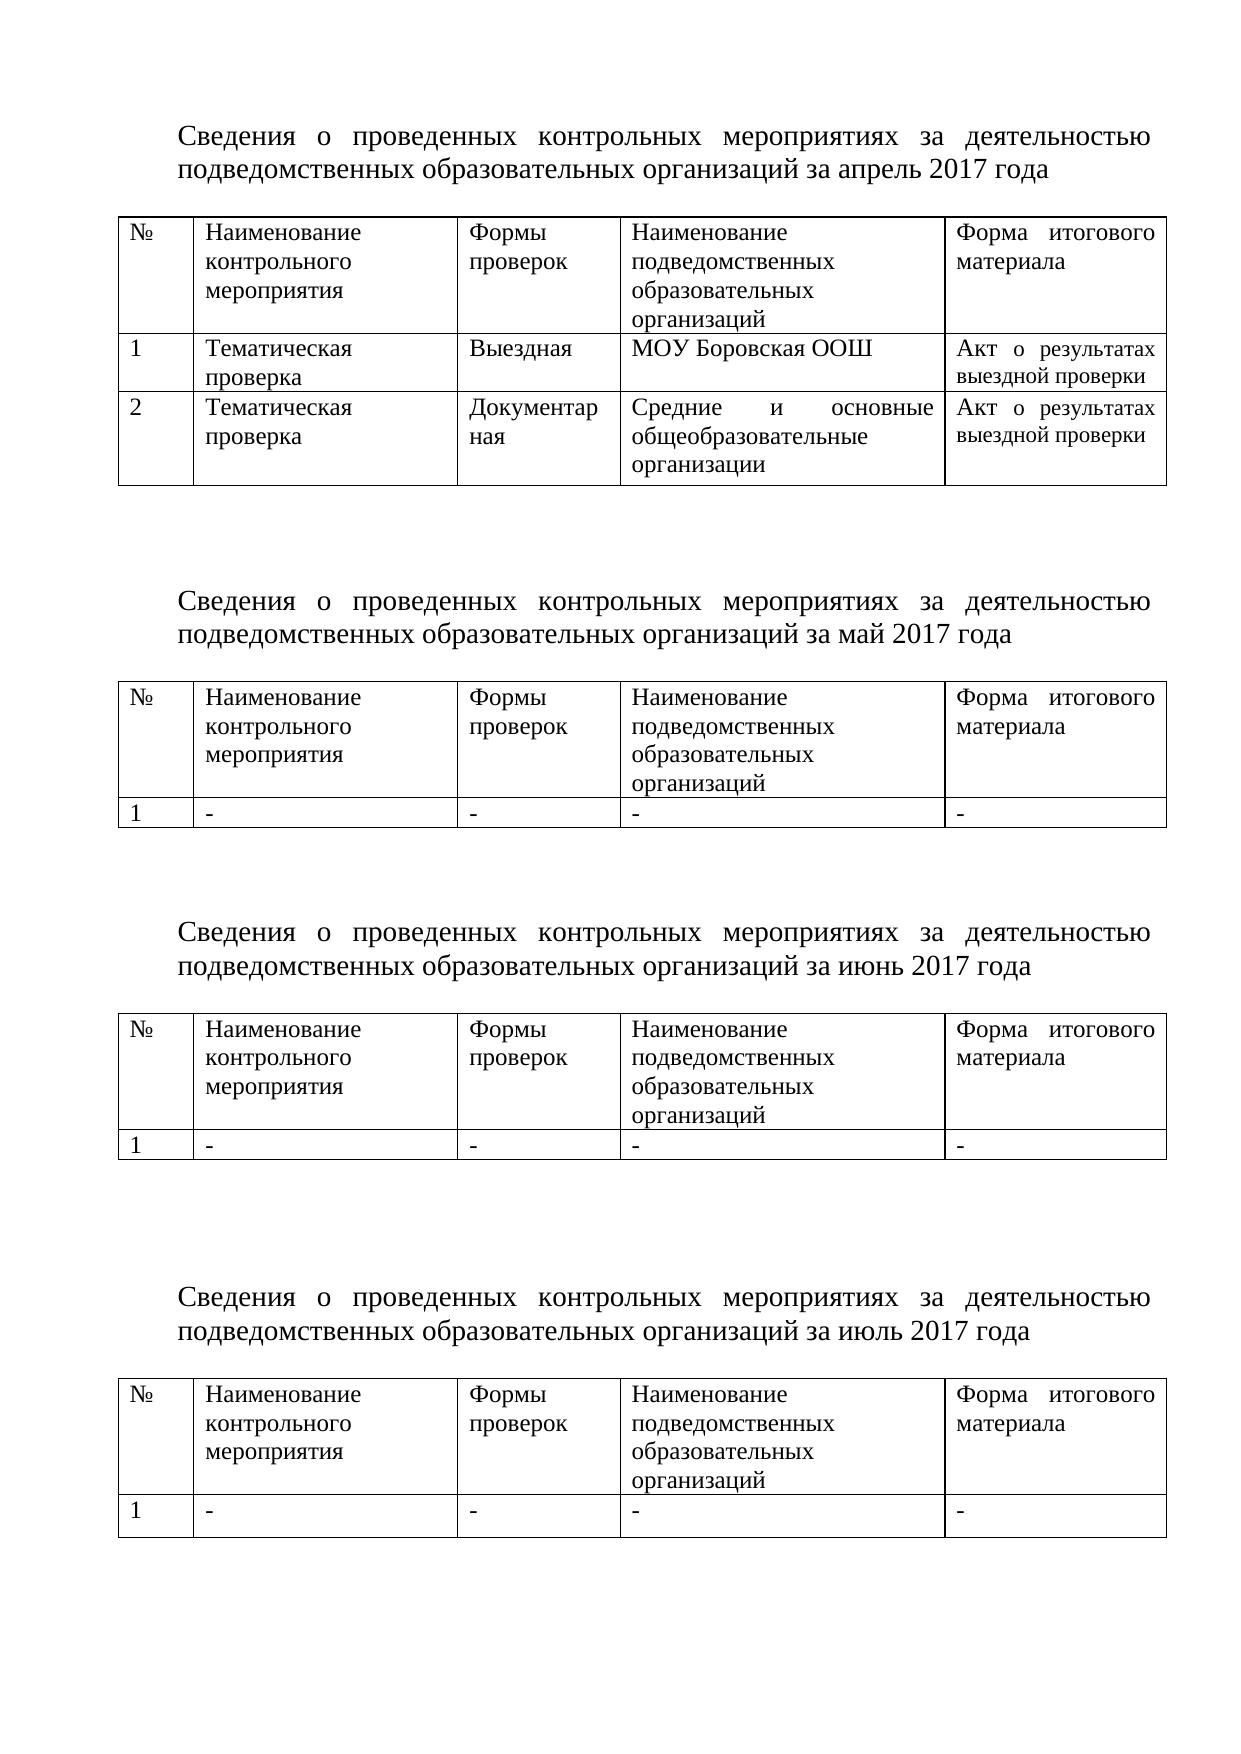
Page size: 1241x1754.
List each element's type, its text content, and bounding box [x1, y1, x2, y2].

table_header Наименование подведомственных образовательных организаций [621, 218, 944, 332]
text Сведения о проведенных контрольных мероприятиях за деятельностью подведомственных образовательных организаций за апрель 2017 года [177, 118, 1152, 185]
table_cell Тематическая проверка [194, 392, 457, 485]
table_cell Акт о результатах выездной проверки [946, 334, 1166, 391]
table_header № [119, 682, 193, 797]
table_cell - [194, 1495, 457, 1537]
table_header Форма итогового материала [946, 682, 1166, 797]
table_header Наименование подведомственных образовательных организаций [621, 1014, 944, 1129]
table_header № [119, 1379, 193, 1494]
table_cell - [194, 798, 457, 827]
table_header Наименование контрольного мероприятия [194, 1379, 457, 1494]
table_cell - [946, 1495, 1166, 1537]
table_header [621, 1379, 944, 1494]
table_cell - [458, 1495, 620, 1537]
table_cell - [946, 1130, 1166, 1158]
table_cell 1 [119, 1495, 193, 1537]
table_cell - [946, 798, 1166, 827]
table_header Наименование подведомственных образовательных организаций [621, 682, 944, 797]
table_header Формы проверок [458, 1379, 620, 1494]
table_cell 1 [119, 334, 193, 391]
table_cell 1 [119, 798, 193, 827]
table_header № [119, 1014, 193, 1129]
table_header Формы проверок [458, 218, 620, 332]
text Сведения о проведенных контрольных мероприятиях за деятельностью подведомственных образовательных организаций за май 2017 года [177, 583, 1152, 650]
table_cell 2 [119, 392, 193, 485]
table_cell - [458, 1130, 620, 1158]
table_header № [119, 218, 193, 332]
table_cell - [621, 1130, 944, 1158]
text Сведения о проведенных контрольных мероприятиях за деятельностью подведомственных образовательных организаций за июнь 2017 года [177, 914, 1152, 981]
table_header Формы проверок [458, 1014, 620, 1129]
table_cell МОУ Боровская ООШ [621, 334, 944, 391]
table_cell Тематическая проверка [194, 334, 457, 391]
table_cell Документарная [458, 392, 620, 485]
table_header Наименование контрольного мероприятия [194, 1014, 457, 1129]
table_header Формы проверок [458, 682, 620, 797]
table_header Наименование контрольного мероприятия [194, 218, 457, 332]
table_cell - [194, 1130, 457, 1158]
text Сведения о проведенных контрольных мероприятиях за деятельностью подведомственных образовательных организаций за июль 2017 года [177, 1279, 1152, 1347]
table_cell Акт о результатах выездной проверки [946, 392, 1166, 485]
table_cell - [621, 798, 944, 827]
table_header Форма итогового материала [946, 1379, 1166, 1494]
table_cell Средние и основные общеобразовательные организации [621, 392, 944, 485]
table_cell - [621, 1495, 944, 1537]
table_header Форма итогового материала [946, 1014, 1166, 1129]
table_header Форма итогового материала [946, 218, 1166, 332]
table_cell 1 [119, 1130, 193, 1158]
table_cell Выездная [458, 334, 620, 391]
table_header Наименование контрольного мероприятия [194, 682, 457, 797]
table_cell - [458, 798, 620, 827]
